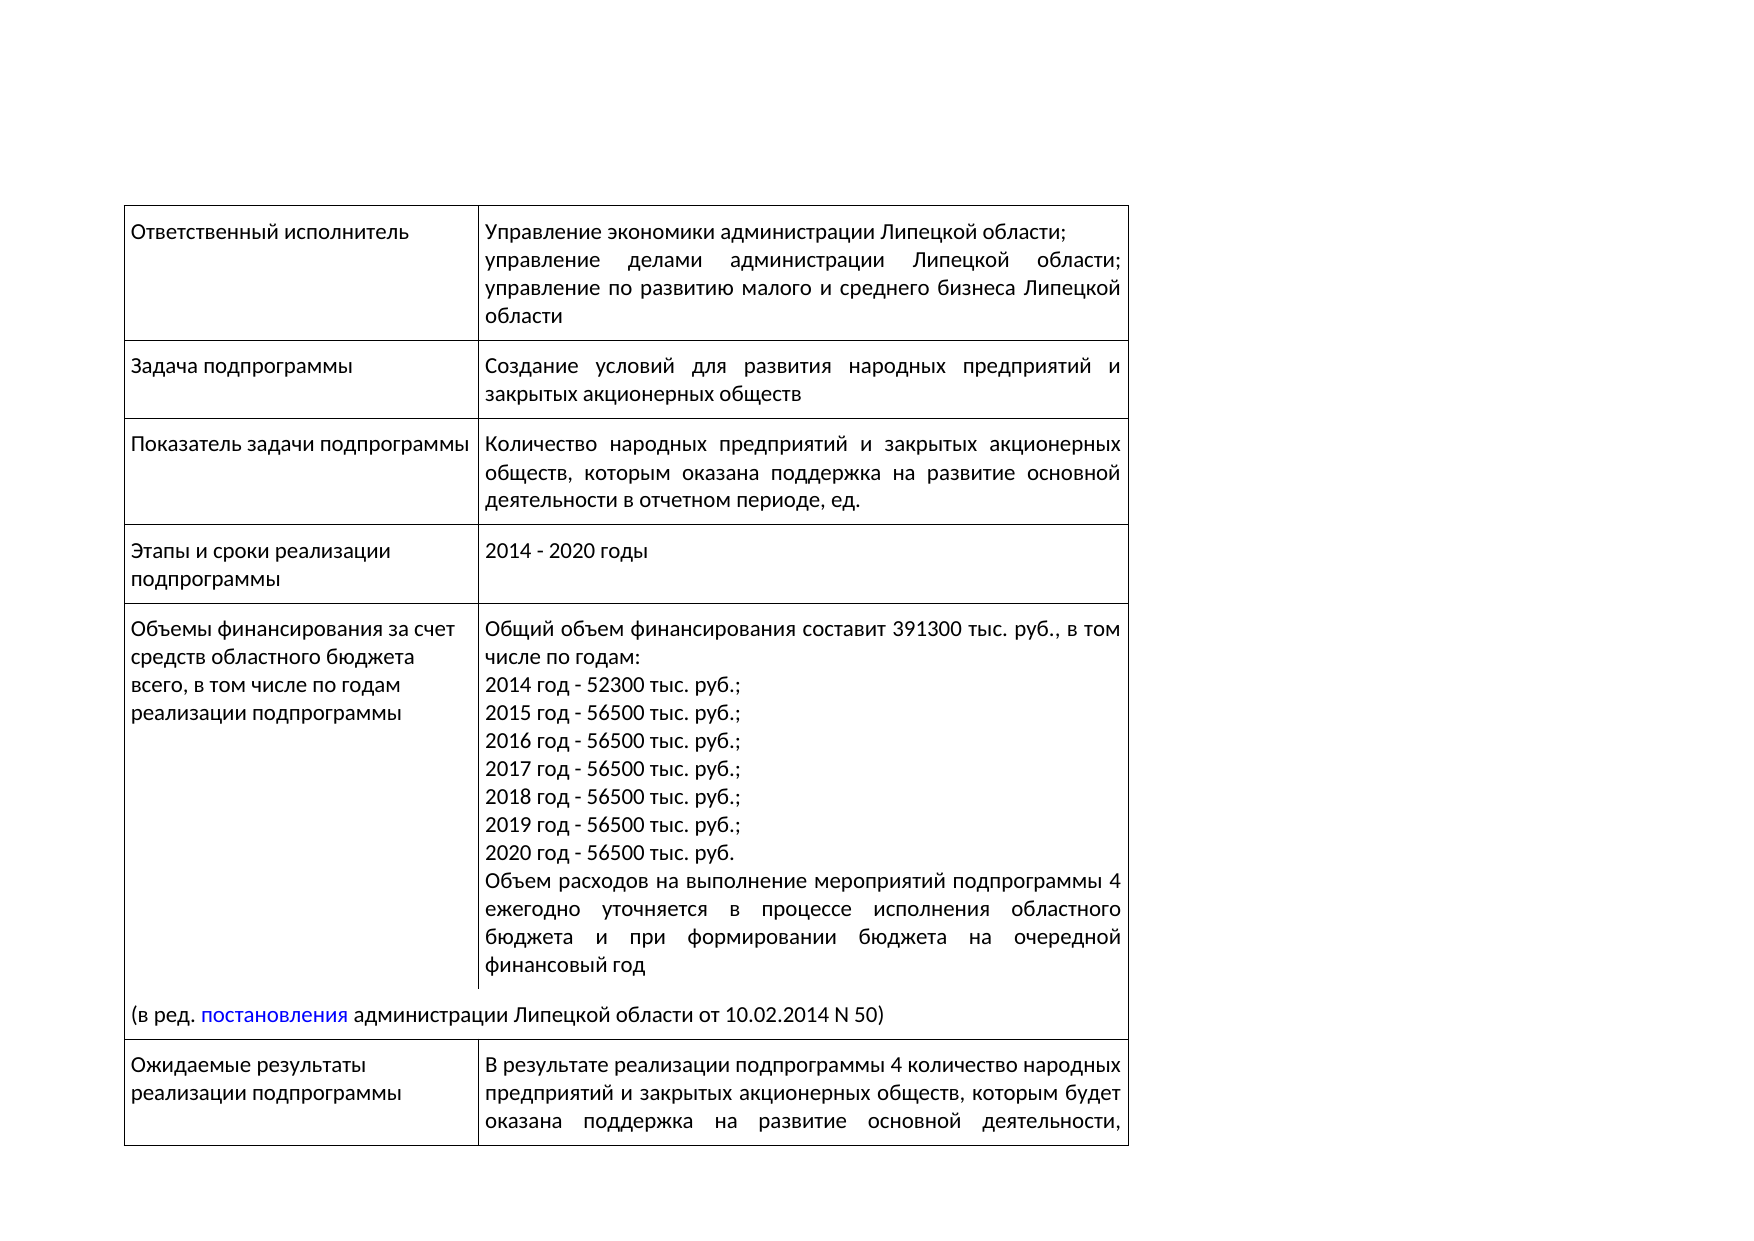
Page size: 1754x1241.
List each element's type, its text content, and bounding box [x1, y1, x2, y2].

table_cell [125, 1040, 478, 1145]
table_cell Объемы финансирования за счет средств областного бюджета всего, в том числе по годам реализации подпрограммы [125, 604, 478, 989]
table_header Управление экономики администрации Липецкой области; управление делами администрации Липецкой области; управление по развитию малого и среднего бизнеса Липецкой области [479, 206, 1128, 339]
table_cell Показатель задачи подпрограммы [125, 419, 478, 524]
table_cell Количество народных предприятий и закрытых акционерных обществ, которым оказана поддержка на развитие основной деятельности в отчетном периоде, ед. [479, 419, 1128, 524]
table_cell Задача подпрограммы [125, 341, 478, 418]
table_cell Создание условий для развития народных предприятий и закрытых акционерных обществ [479, 341, 1128, 418]
table_cell Этапы и сроки реализации подпрограммы [125, 525, 478, 603]
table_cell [479, 1040, 1128, 1145]
table_cell 2014 - 2020 годы [479, 525, 1128, 603]
table_cell (в ред. постановления администрации Липецкой области от 10.02.2014 N 50) [125, 989, 1128, 1038]
table_cell Общий объем финансирования составит 391300 тыс. руб., в том числе по годам: 2014 год - 52300 тыс. руб.; 2015 год - 56500 тыс. руб.; 2016 год - 56500 тыс. руб.; 2017 год - 56500 тыс. руб.; 2018 год - 56500 тыс. руб.; 2019 год - 56500 тыс. руб.; 2020 год - 56500 тыс. руб. Объем расходов на выполнение мероприятий подпрограммы 4 ежегодно уточняется в процессе исполнения областного бюджета и при формировании бюджета на очередной финансовый год [479, 604, 1128, 989]
table_header Ответственный исполнитель [125, 206, 478, 339]
